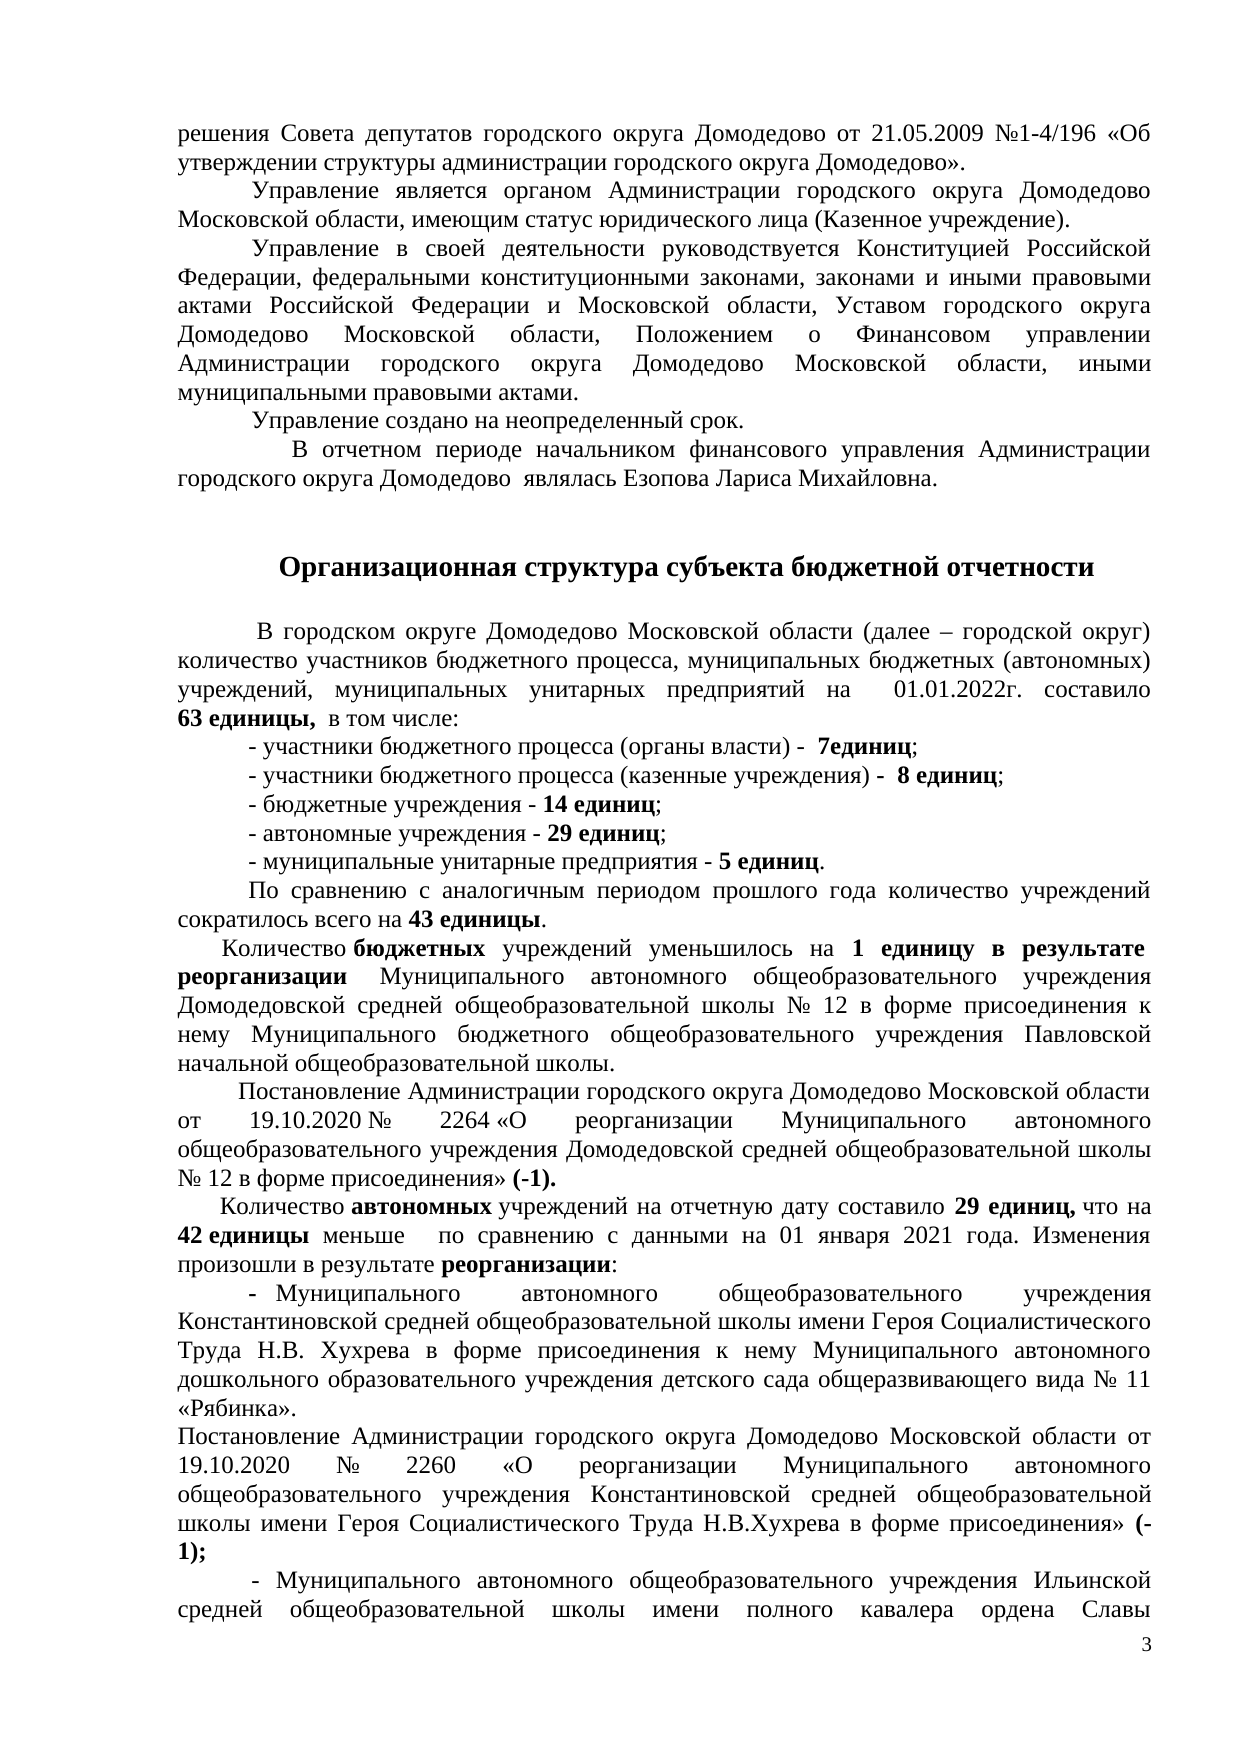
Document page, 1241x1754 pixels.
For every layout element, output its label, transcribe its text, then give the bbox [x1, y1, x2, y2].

text - автономные учреждения - 29 единиц; [177, 818, 1152, 846]
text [177, 118, 1152, 176]
text В отчетном периоде начальником финансового управления Администрации городского округа Домодедово являлась Езопова Лариса Михайловна. [177, 434, 1152, 492]
text Постановление Администрации городского округа Домодедово Московской области от 19.10.2020 № 2260 «О реорганизации Муниципального автономного общеобразовательного учреждения Константиновской средней общеобразовательной школы имени Героя Социалистического Труда Н.В.Хухрева в форме присоединения» (-1); [177, 1421, 1152, 1565]
text -В городском округе Домодедово Московской области (далее – городской округ) количество участников бюджетного процесса, муниципальных бюджетных (автономных) учреждений, муниципальных унитарных предприятий на 01.01.2022г. составило 63 единицы, в том числе: [177, 616, 1152, 731]
text Количество бюджетных учреждений уменьшилось на 1 единицу в результате реорганизации Муниципального автономного общеобразовательного учреждения Домодедовской средней общеобразовательной школы № 12 в форме присоединения к нему Муниципального бюджетного общеобразовательного учреждения Павловской начальной общеобразовательной школы. [148, 933, 1152, 1076]
text - участники бюджетного процесса (казенные учреждения) - 8 единиц; [177, 760, 1152, 789]
text - муниципальные унитарные предприятия - 5 единиц. [177, 846, 1152, 875]
text По сравнению с аналогичным периодом прошлого года количество учреждений сократилось всего на 43 единицы. [177, 875, 1152, 933]
text Количество автономных учреждений на отчетную дату составило 29 единиц, что на 42 единицы меньше по сравнению с данными на 01 января 2021 года. Изменения произошли в результате реорганизации: [177, 1191, 1152, 1278]
text Постановление Администрации городского округа Домодедово Московской области от 19.10.2020 № 2264 «О реорганизации Муниципального автономного общеобразовательного учреждения Домодедовской средней общеобразовательной школы № 12 в форме присоединения» (-1). [177, 1076, 1152, 1191]
text - участники бюджетного процесса (органы власти) - 7единиц; [177, 731, 1152, 760]
text Организационная структура субъекта бюджетной отчетности [177, 549, 1152, 583]
text - бюджетные учреждения - 14 единиц; [177, 789, 1152, 818]
text Управление в своей деятельности руководствуется Конституцией Российской Федерации, федеральными конституционными законами, законами и иными правовыми актами Российской Федерации и Московской области, Уставом городского округа Домодедово Московской области, Положением о Финансовом управлении Администрации городского округа Домодедово Московской области, иными муниципальными правовыми актами. [177, 233, 1152, 406]
text -юМуниципального автономного общеобразовательного учреждения Константиновской средней общеобразовательной школы имени Героя Социалистического Труда Н.В. Хухрева в форме присоединения к нему Муниципального автономного дошкольного образовательного учреждения детского сада общеразвивающего вида № 11 «Рябинка». [177, 1278, 1152, 1421]
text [177, 1565, 1152, 1623]
text Управление создано на неопределенный срок. [177, 406, 1152, 434]
text Управление является органом Администрации городского округа Домодедово Московской области, имеющим статус юридического лица (Казенное учреждение). [177, 176, 1152, 233]
